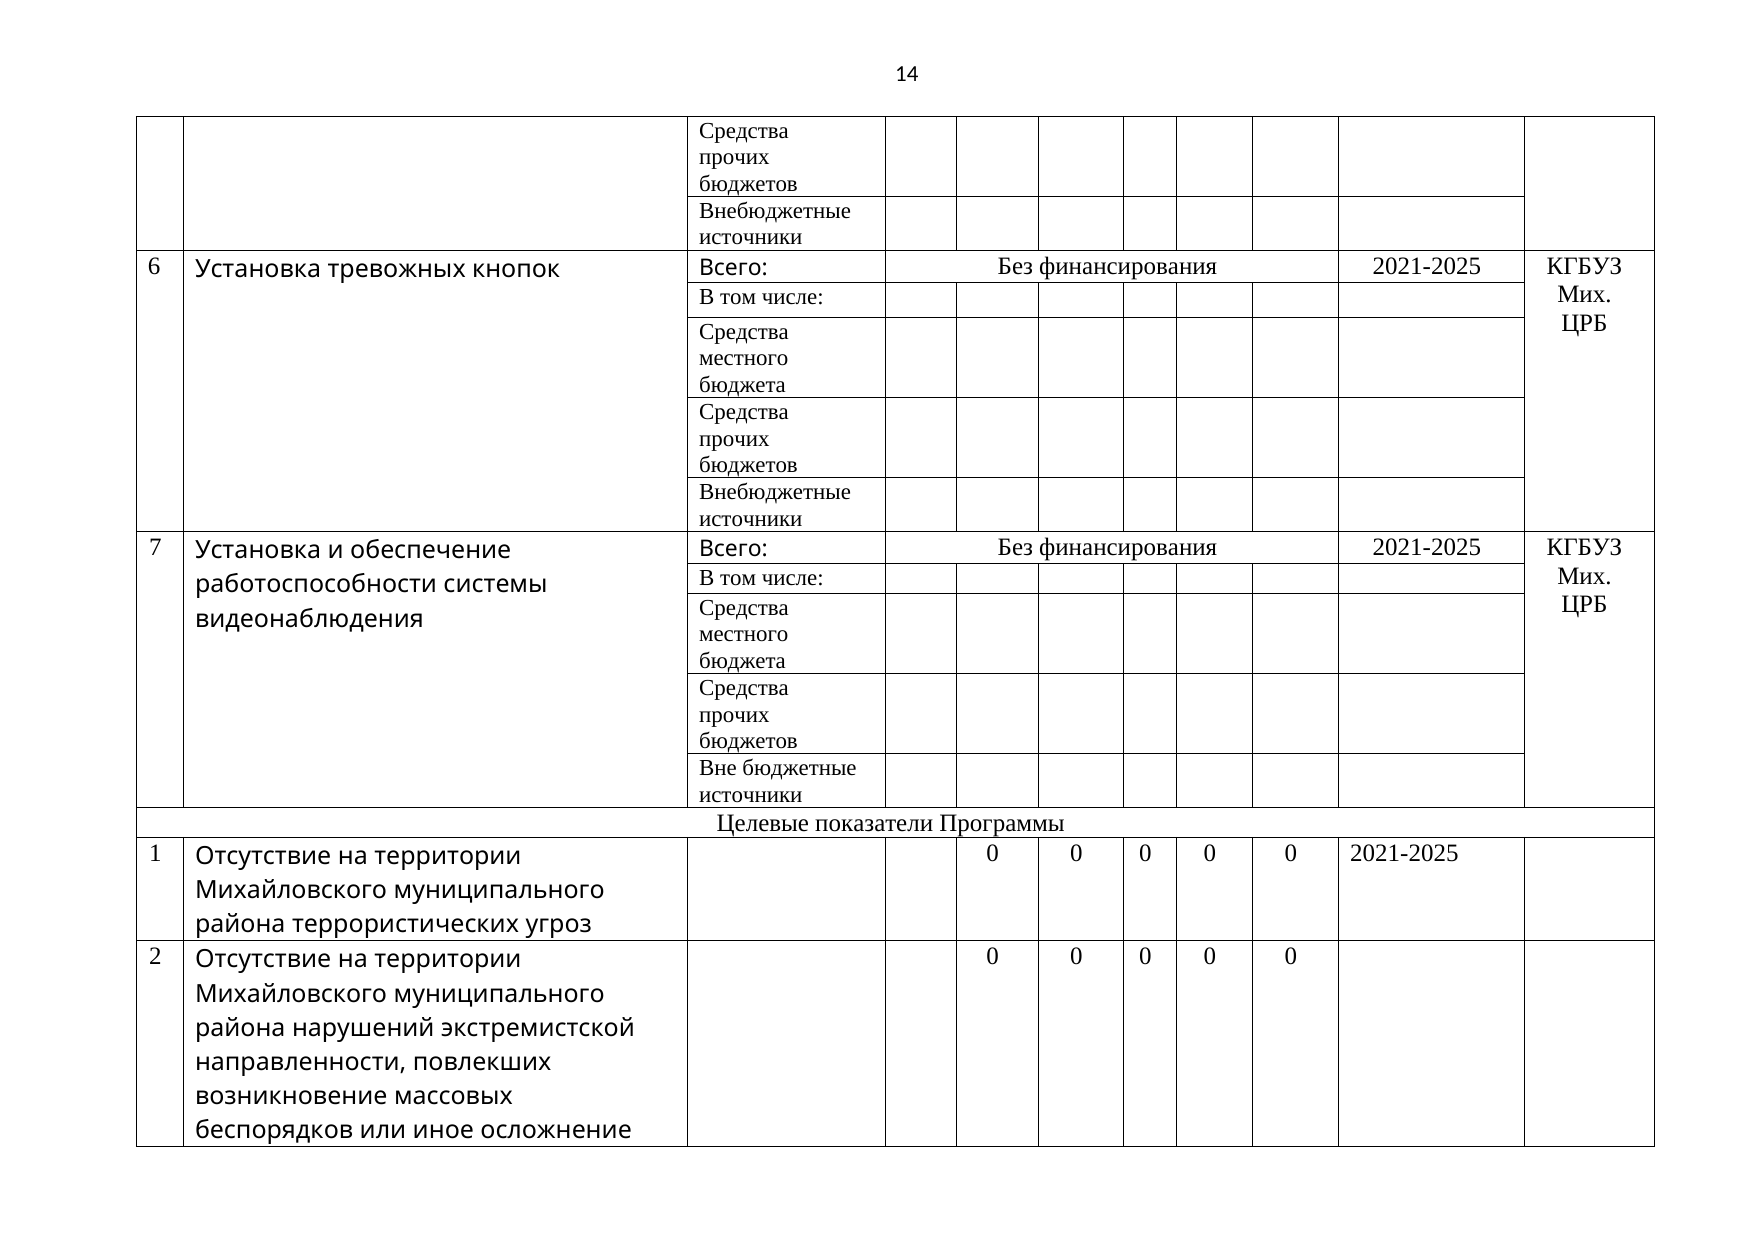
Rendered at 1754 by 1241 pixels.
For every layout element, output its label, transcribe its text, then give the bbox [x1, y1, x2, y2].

table_cell 0 [1177, 941, 1252, 1146]
table_cell [1177, 754, 1252, 807]
table_cell [957, 283, 1038, 317]
table_cell [1177, 478, 1252, 531]
table_cell [1253, 117, 1338, 196]
table_cell [1177, 674, 1252, 753]
table_cell [886, 674, 956, 753]
table_cell Всего: [688, 251, 885, 282]
table_cell [1253, 754, 1338, 807]
table_cell Средства местного бюджета [688, 318, 885, 397]
table_cell [1339, 564, 1524, 593]
table_cell [957, 197, 1038, 250]
table_cell 0 [957, 838, 1038, 940]
table_cell [1253, 398, 1338, 477]
table_cell [1039, 754, 1123, 807]
table_cell 2021-2025 [1339, 532, 1524, 563]
table_cell [1339, 478, 1524, 531]
table_cell [1039, 478, 1123, 531]
table_cell [1339, 318, 1524, 397]
table_cell [1177, 564, 1252, 593]
table_cell [1339, 197, 1524, 250]
table_cell [886, 754, 956, 807]
table_cell 0 [1253, 838, 1338, 940]
table_cell [886, 318, 956, 397]
table_cell [886, 283, 956, 317]
table_cell [688, 838, 885, 940]
table_cell Всего: [688, 532, 885, 563]
table_cell [1339, 594, 1524, 673]
table_cell [1039, 594, 1123, 673]
table_cell [1253, 674, 1338, 753]
table_cell [1039, 283, 1123, 317]
table_cell Внебюджетные источники [688, 197, 885, 250]
table_cell КГБУЗ Мих. ЦРБ [1525, 251, 1654, 531]
table_cell [1339, 941, 1524, 1146]
table_cell [1253, 197, 1338, 250]
table_cell 6 [137, 251, 183, 531]
table_cell Целевые показатели Программы [137, 808, 1654, 837]
table_cell [957, 674, 1038, 753]
table_cell Средства прочих бюджетов [688, 117, 885, 196]
table_cell [957, 564, 1038, 593]
table_cell Вне бюджетные источники [688, 754, 885, 807]
table_cell [1253, 594, 1338, 673]
table_cell 2021-2025 [1339, 838, 1524, 940]
table_cell [886, 564, 956, 593]
table_cell [1124, 117, 1176, 196]
table_cell [957, 478, 1038, 531]
table_cell [1124, 478, 1176, 531]
table_cell [957, 117, 1038, 196]
table_cell 0 [1039, 941, 1123, 1146]
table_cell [184, 941, 687, 1146]
table_cell [1253, 478, 1338, 531]
table_cell [886, 941, 956, 1146]
table_cell 0 [1124, 838, 1176, 940]
table_cell КГБУЗ Мих. ЦРБ [1525, 532, 1654, 807]
table_cell [1039, 197, 1123, 250]
table_cell Установка тревожных кнопок [184, 251, 687, 531]
table_cell [1177, 318, 1252, 397]
table_cell [1124, 197, 1176, 250]
table_cell [1039, 564, 1123, 593]
table_cell 0 [1124, 941, 1176, 1146]
table_cell [1177, 197, 1252, 250]
table_cell Отсутствие на территории Михайловского муниципального района террористических угроз [184, 838, 687, 940]
table_cell [1039, 674, 1123, 753]
table_cell [886, 117, 956, 196]
table_cell Без финансирования [886, 532, 1338, 563]
table_cell [957, 594, 1038, 673]
table_cell [886, 478, 956, 531]
table_cell Средства местного бюджета [688, 594, 885, 673]
table_cell [957, 318, 1038, 397]
table_cell Средства прочих бюджетов [688, 398, 885, 477]
table_cell [1124, 674, 1176, 753]
table_cell [1525, 838, 1654, 940]
table_cell В том числе: [688, 564, 885, 593]
table_cell [1124, 283, 1176, 317]
table_cell [1039, 398, 1123, 477]
table_cell [1339, 398, 1524, 477]
table_cell [1124, 594, 1176, 673]
table_cell [1177, 398, 1252, 477]
table_cell Внебюджетные источники [688, 478, 885, 531]
table_cell [1253, 318, 1338, 397]
table_cell [886, 197, 956, 250]
table_cell [1039, 117, 1123, 196]
table_cell [886, 398, 956, 477]
table_cell [957, 754, 1038, 807]
table_cell 2 [137, 941, 183, 1146]
table_cell В том числе: [688, 283, 885, 317]
table_cell 0 [1253, 941, 1338, 1146]
table_cell [1253, 283, 1338, 317]
table_cell [1339, 283, 1524, 317]
table_cell [1124, 564, 1176, 593]
table_cell [1124, 398, 1176, 477]
table_cell [688, 941, 885, 1146]
table_cell Без финансирования [886, 251, 1338, 282]
table_cell [1253, 564, 1338, 593]
table_cell [1177, 283, 1252, 317]
table_cell [1339, 754, 1524, 807]
table_cell 0 [957, 941, 1038, 1146]
table_cell [1525, 941, 1654, 1146]
table_cell 7 [137, 532, 183, 807]
table_cell [1124, 318, 1176, 397]
table_cell [1039, 318, 1123, 397]
table_cell [1124, 754, 1176, 807]
table_cell [886, 838, 956, 940]
table_cell [1339, 674, 1524, 753]
table_cell [1339, 117, 1524, 196]
table_cell [886, 594, 956, 673]
table_cell [1177, 117, 1252, 196]
table_cell 1 [137, 838, 183, 940]
table_cell [957, 398, 1038, 477]
table_cell 0 [1177, 838, 1252, 940]
table_cell Установка и обеспечение работоспособности системы видеонаблюдения [184, 532, 687, 807]
table_cell Средства прочих бюджетов [688, 674, 885, 753]
table_cell [1177, 594, 1252, 673]
table_cell 2021-2025 [1339, 251, 1524, 282]
table_cell 0 [1039, 838, 1123, 940]
